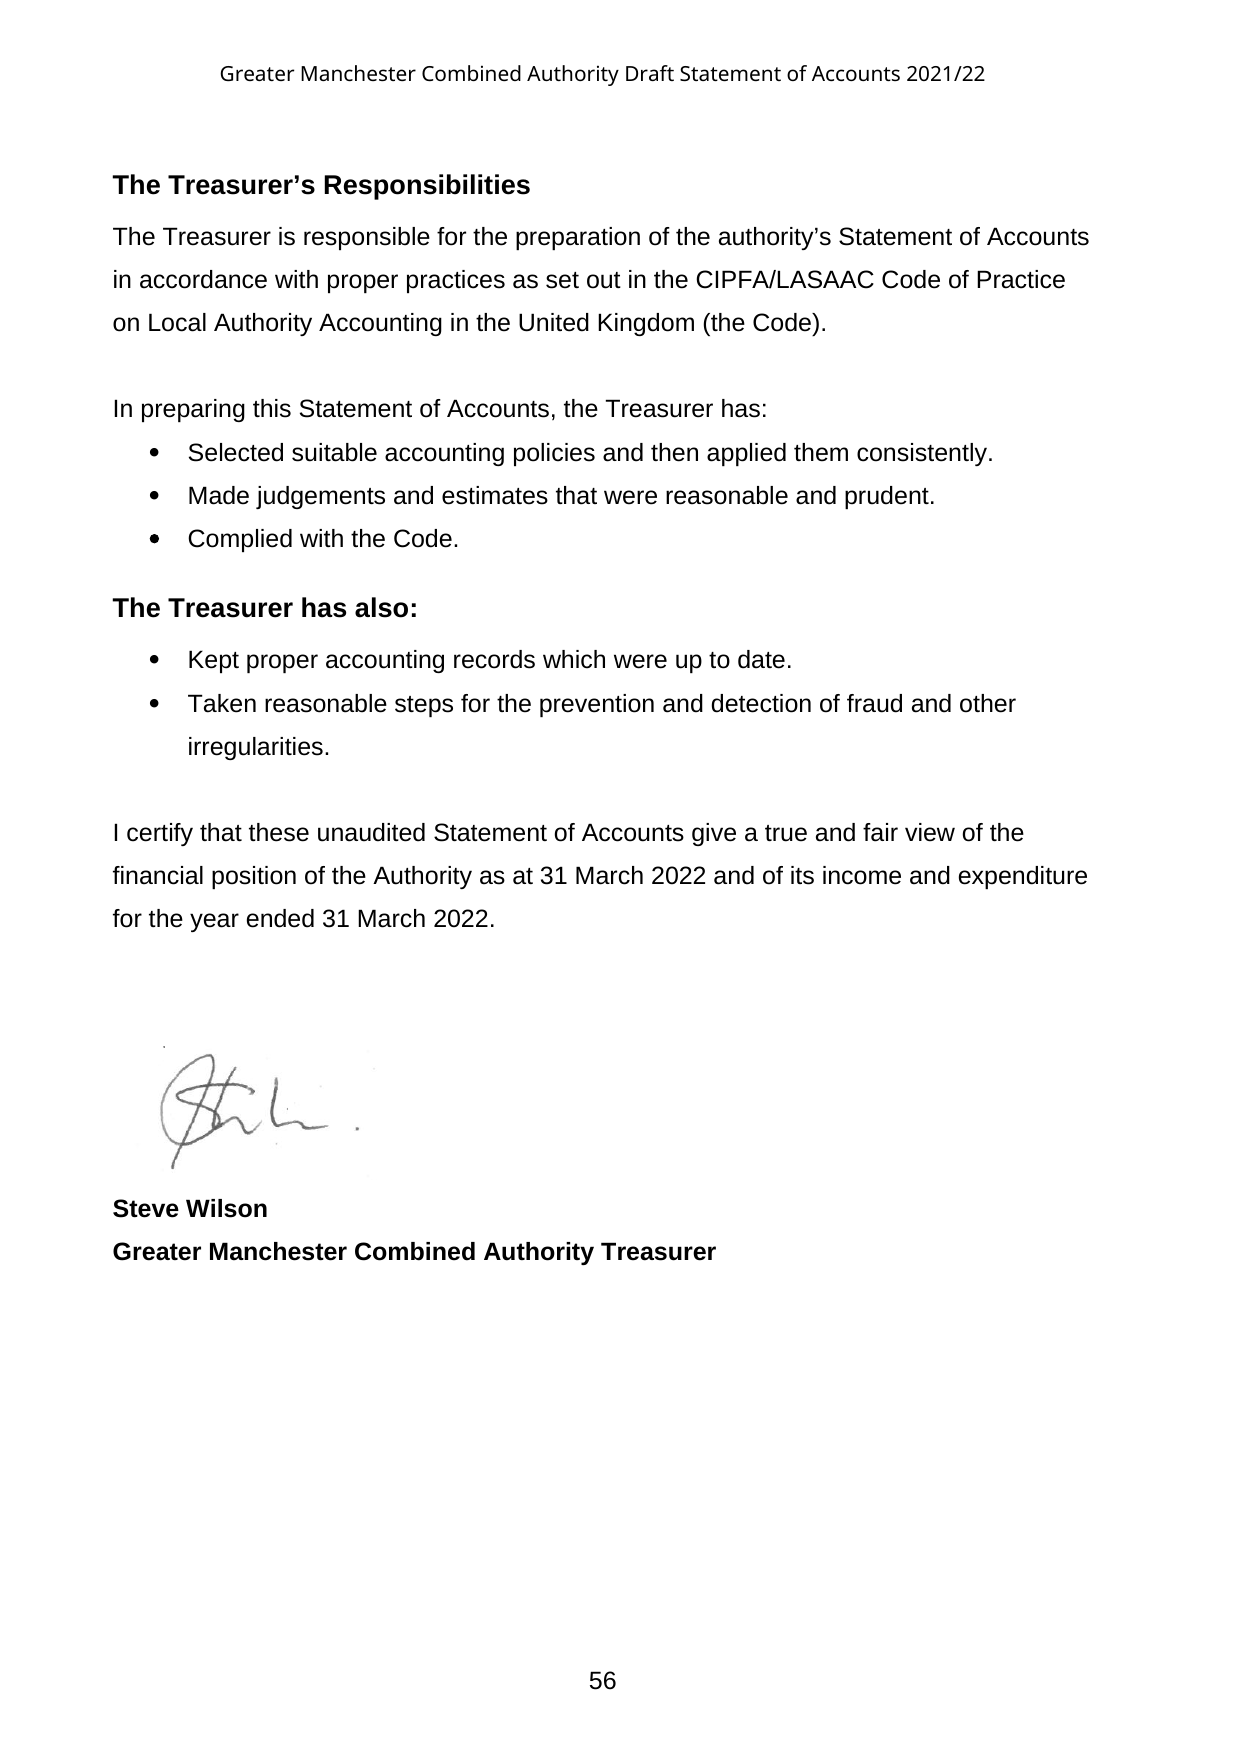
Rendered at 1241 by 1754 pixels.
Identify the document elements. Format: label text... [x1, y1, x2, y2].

text I certify that these unaudited Statement of Accounts give a true and fair view of the financial position of the Authority as at 31 March 2022 and of its income and expenditure for the year ended 31 March 2022. [112, 818, 1093, 933]
list Complied with the Code. [150, 524, 1093, 553]
text Steve Wilson [112, 1194, 1093, 1223]
list Made judgements and estimates that were reasonable and prudent. [150, 481, 1093, 509]
subtitle The Treasurer has also: [112, 592, 1093, 623]
text Greater Manchester Combined Authority Treasurer [112, 1237, 1093, 1266]
subtitle The Treasurer’s Responsibilities [112, 169, 1093, 200]
list Taken reasonable steps for the prevention and detection of fraud and other irregularities. [150, 688, 1093, 761]
picture [112, 1033, 378, 1180]
list Selected suitable accounting policies and then applied them consistently. [150, 437, 1093, 466]
text In preparing this Statement of Accounts, the Treasurer has: [112, 394, 1093, 423]
text The Treasurer is responsible for the preparation of the authority’s Statement of Accounts in accordance with proper practices as set out in the CIPFA/LASAAC Code of Practice on Local Authority Accounting in the United Kingdom (the Code). [112, 222, 1093, 337]
list Kept proper accounting records which were up to date. [150, 645, 1093, 674]
